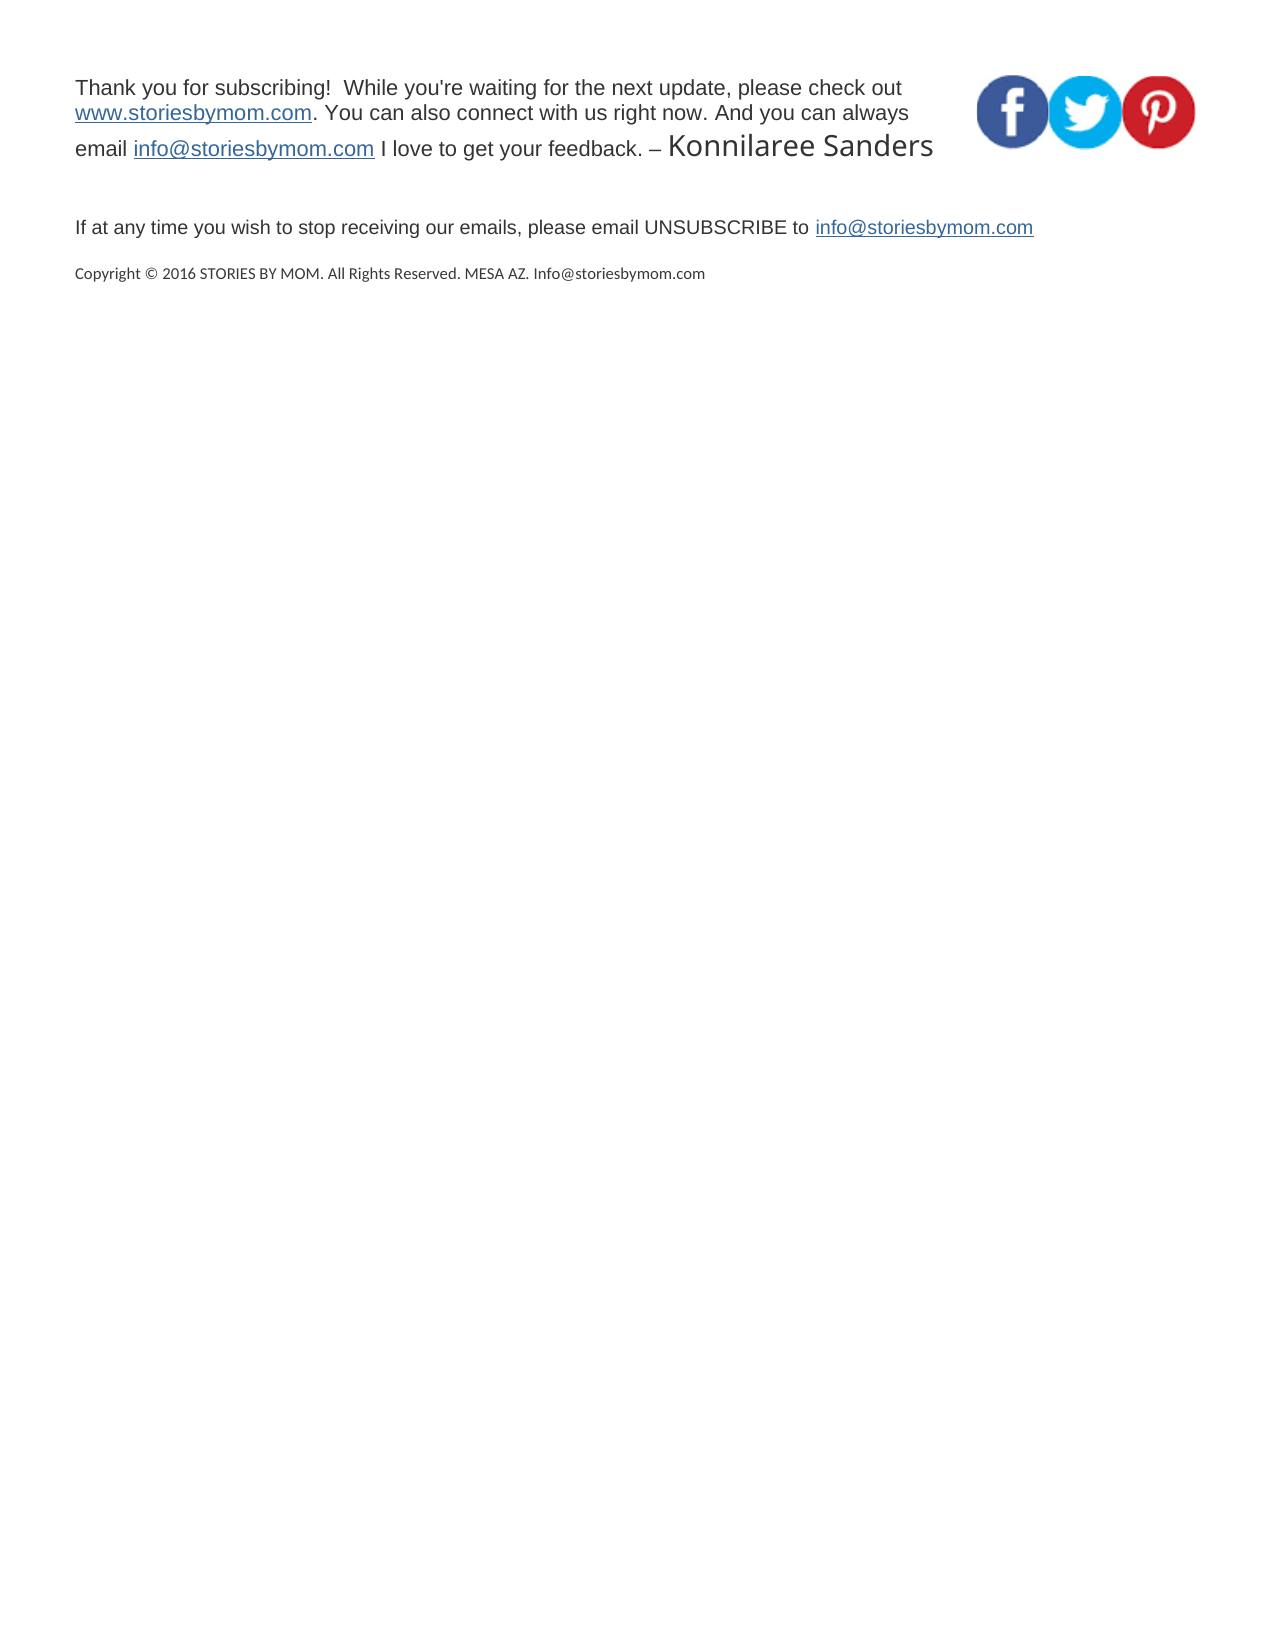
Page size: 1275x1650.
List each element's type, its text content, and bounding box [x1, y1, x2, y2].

text Copyright © 2016 STORIES BY MOM. All Rights Reserved. MESA AZ. Info@storiesbymom.com [75, 263, 1200, 284]
table_header [966, 75, 1211, 190]
table_header Thank you for subscribing! While you're waiting for the next update, please check out www.storiesbymom.com. You can also connect with us right now. And you can always email info@storiesbymom.com I love to get your feedback. – Konnilaree Sanders [64, 75, 966, 190]
picture [1066, 94, 1108, 132]
picture [976, 75, 1196, 150]
text If at any time you wish to stop receiving our emails, please email UNSUBSCRIBE to info@storiesbymom.com [75, 216, 1200, 238]
